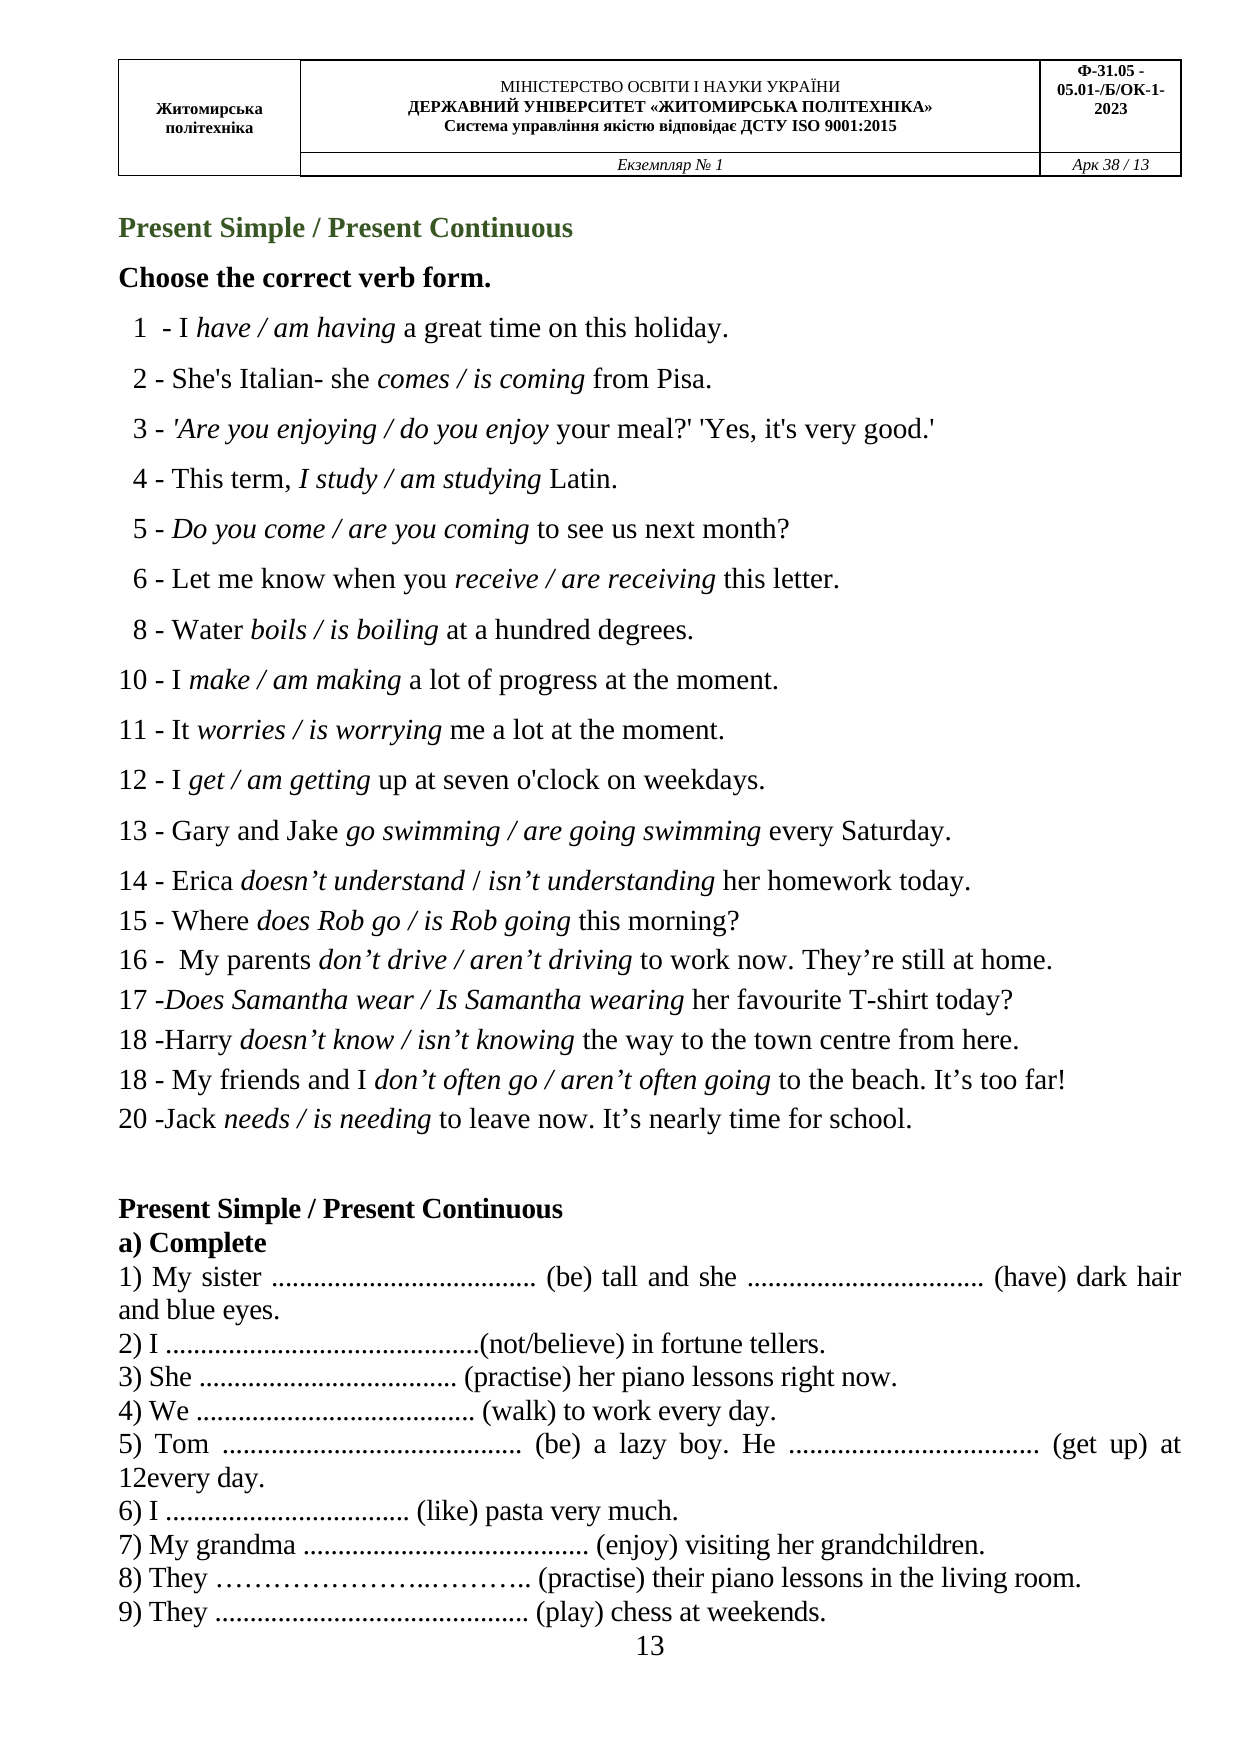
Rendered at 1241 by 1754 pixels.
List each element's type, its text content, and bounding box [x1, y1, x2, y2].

text Present Simple / Present Continuous [118, 1192, 1181, 1225]
text 4 - This term, I study / am studying Latin. [118, 461, 1181, 495]
text 1) My sister ...................................... (be) tall and she .................................. (have) dark hair and blue eyes. [118, 1259, 1181, 1326]
text 15 - Where does Rob go / is Rob going this morning? [118, 903, 1181, 936]
text 6 - Let me know when you receive / are receiving this letter. [118, 562, 1181, 595]
text 5) Tom ........................................... (be) a lazy boy. He .................................... (get up) at 12every day. [118, 1426, 1181, 1493]
text 17 -Does Samantha wear / Is Samantha wearing her favourite T-shirt today? [118, 982, 1181, 1016]
text 9) They ............................................. (play) chess at weekends. [118, 1594, 1181, 1628]
text 14 - Erica doesn’t understand / isn’t understanding her homework today. [118, 863, 1181, 896]
text 20 -Jack needs / is needing to leave now. It’s nearly time for school. [118, 1102, 1181, 1135]
text 2) I .............................................(not/believe) in fortune tellers. [118, 1326, 1181, 1359]
text 7) My grandma ......................................... (enjoy) visiting her grandchildren. [118, 1527, 1181, 1561]
text 5 - Do you come / are you coming to see us next month? [118, 511, 1181, 545]
text 8) They …………………..……….. (practise) their piano lessons in the living room. [118, 1561, 1181, 1594]
text 12 - I get / am getting up at seven o'clock on weekdays. [118, 762, 1181, 796]
text 6) I ................................... (like) pasta very much. [118, 1493, 1181, 1527]
text 13 - Gary and Jake go swimming / are going swimming every Saturday. [118, 813, 1181, 846]
text Present Simple / Present Continuous [118, 210, 1181, 244]
text 18 -Harry doesn’t know / isn’t knowing the way to the town centre from here. [118, 1022, 1181, 1056]
text Choose the correct verb form. [118, 260, 1181, 294]
text 16 - My parents don’t drive / aren’t driving to work now. They’re still at home. [118, 942, 1181, 976]
text 2 - She's Italian- she comes / is coming from Pisa. [118, 361, 1181, 394]
text 18 - My friends and I don’t often go / aren’t often going to the beach. It’s too far! [118, 1062, 1181, 1095]
text 8 - Water boils / is boiling at a hundred degrees. [118, 612, 1181, 645]
text 1 - I have / am having a great time on this holiday. [118, 311, 1181, 344]
text 11 - It worries / is worrying me a lot at the moment. [118, 712, 1181, 746]
text 3) She ..................................... (practise) her piano lessons right now. [118, 1359, 1181, 1393]
text a) Complete [118, 1225, 1181, 1259]
text 10 - I make / am making a lot of progress at the moment. [118, 662, 1181, 696]
text 4) We ........................................ (walk) to work every day. [118, 1393, 1181, 1426]
text 3 - 'Are you enjoying / do you enjoy your meal?' 'Yes, it's very good.' [118, 411, 1181, 444]
